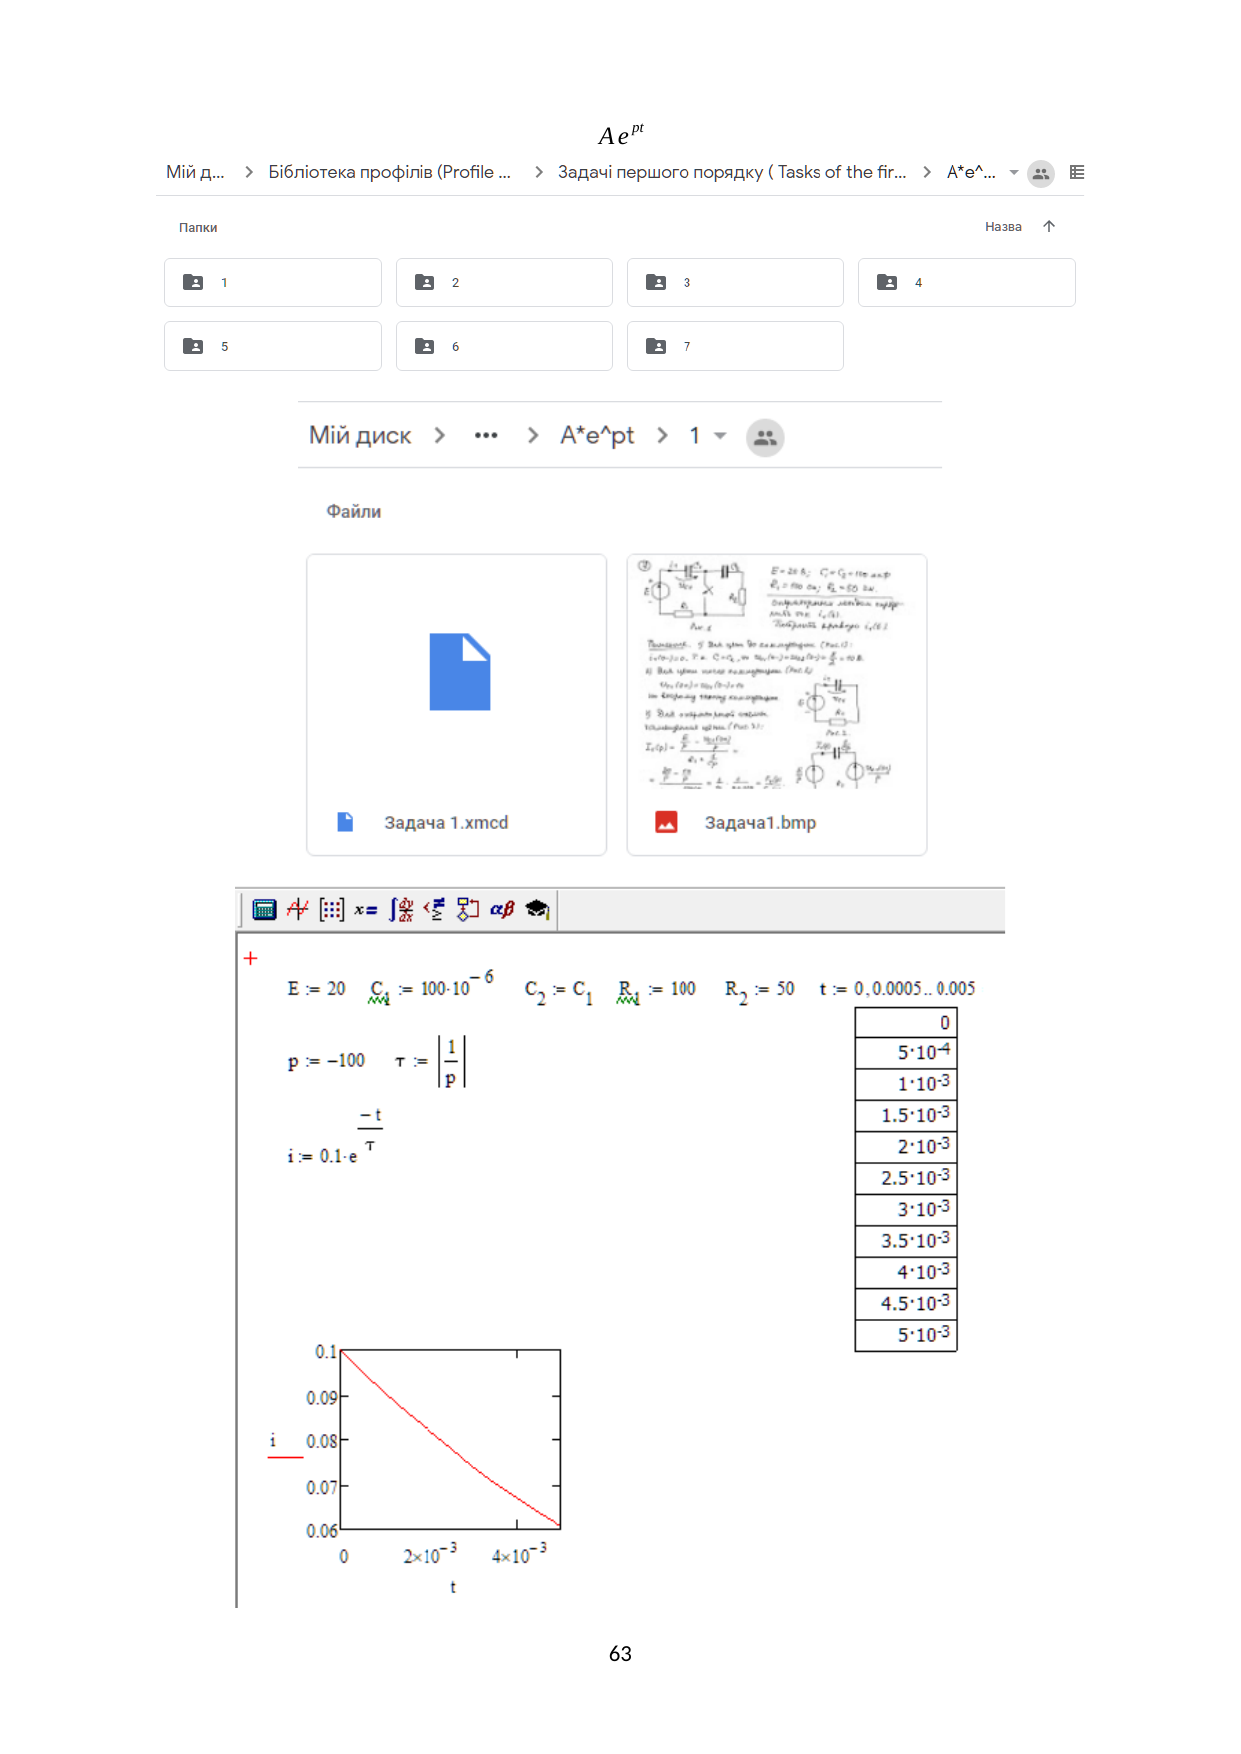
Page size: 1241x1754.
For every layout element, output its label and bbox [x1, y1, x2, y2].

picture [235, 886, 1005, 1608]
picture [298, 401, 943, 873]
picture [156, 149, 1085, 388]
